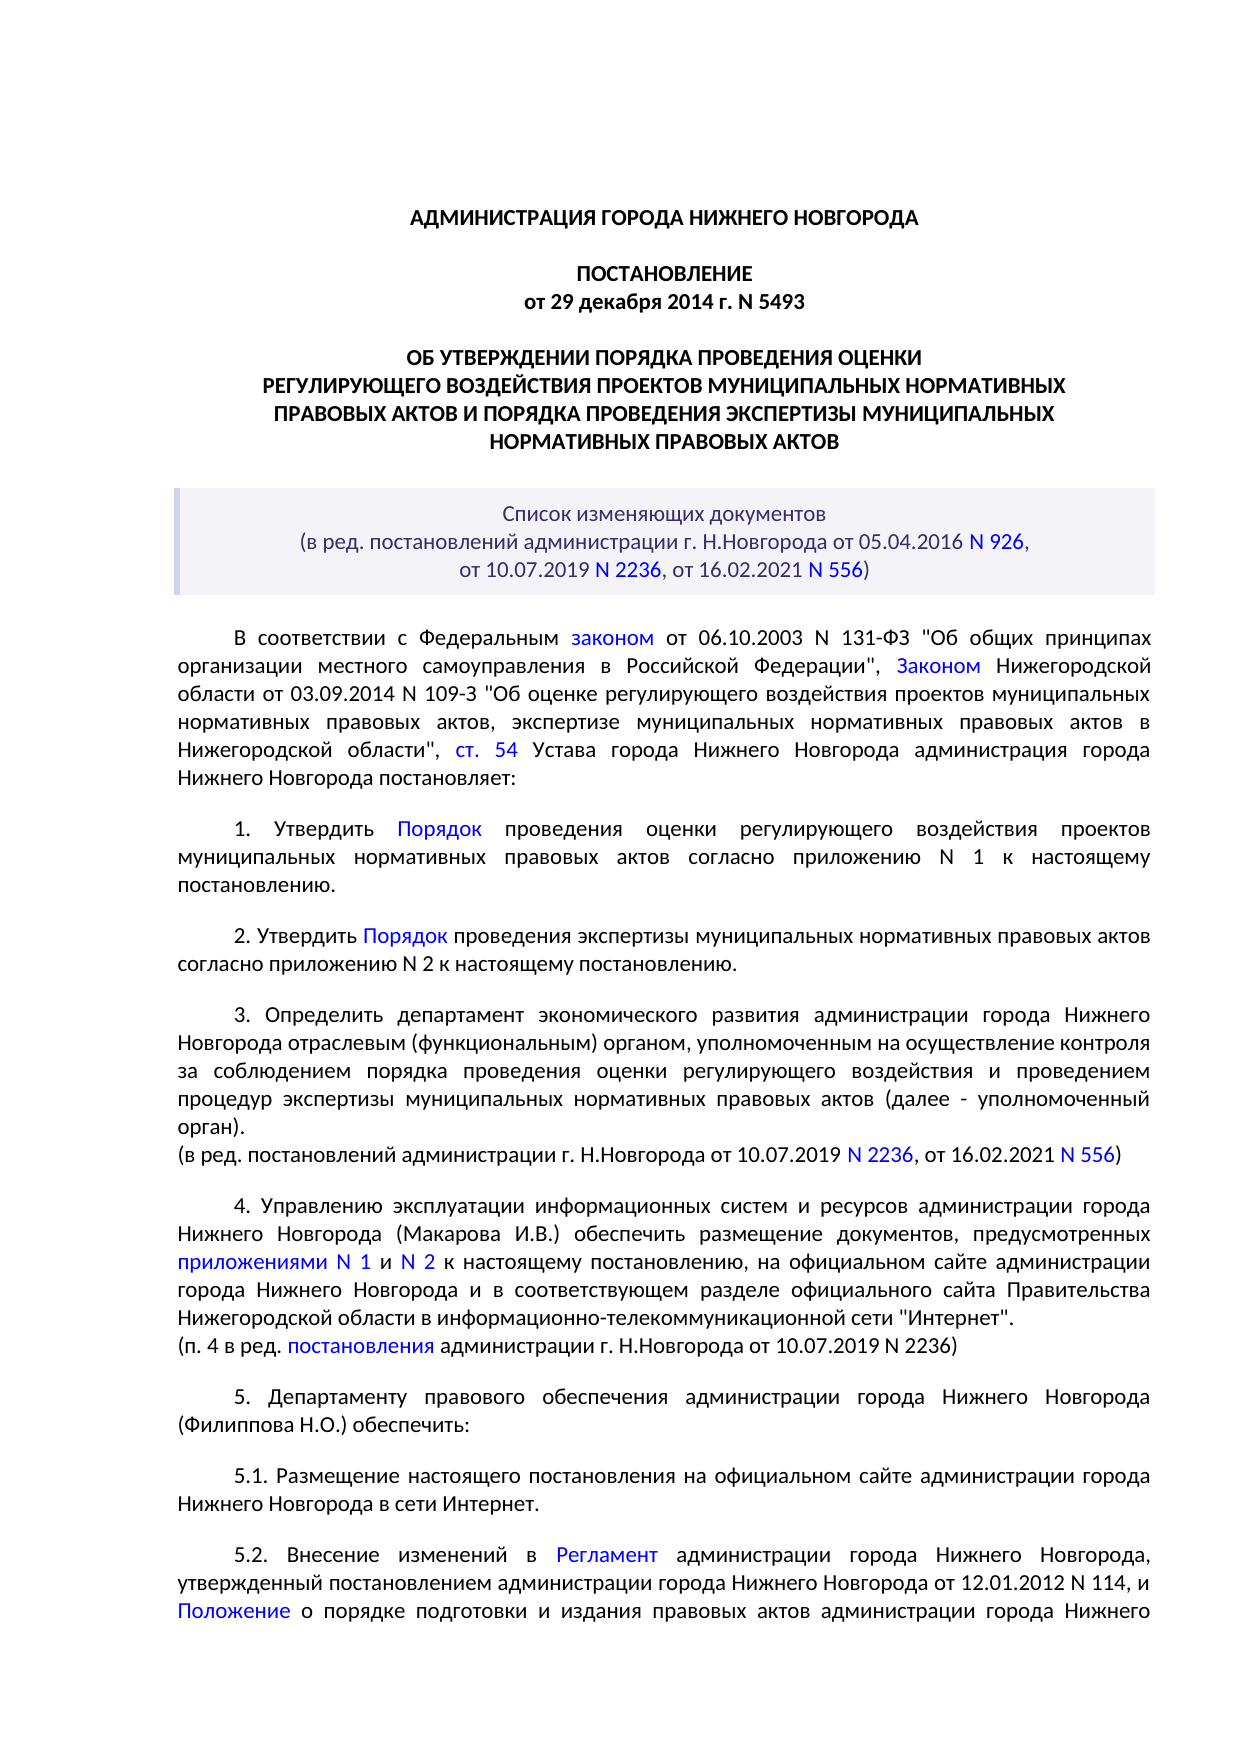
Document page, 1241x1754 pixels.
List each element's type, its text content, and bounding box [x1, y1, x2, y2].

text 5.1. Размещение настоящего постановления на официальном сайте администрации города Нижнего Новгорода в сети Интернет. [177, 1461, 1152, 1517]
text (в ред. постановлений администрации г. Н.Новгорода от 10.07.2019 N 2236, от 16.02.2021 N 556) [177, 1140, 1152, 1168]
title РЕГУЛИРУЮЩЕГО ВОЗДЕЙСТВИЯ ПРОЕКТОВ МУНИЦИПАЛЬНЫХ НОРМАТИВНЫХ [177, 371, 1152, 399]
title от 29 декабря 2014 г. N 5493 [177, 287, 1152, 315]
title АДМИНИСТРАЦИЯ ГОРОДА НИЖНЕГО НОВГОРОДА [177, 203, 1152, 231]
table_header Список изменяющих документов (в ред. постановлений администрации г. Н.Новгорода от 05.04.2016 N 926, от 10.07.2019 N 2236, от 16.02.2021 N 556) [180, 488, 1149, 595]
title ПРАВОВЫХ АКТОВ И ПОРЯДКА ПРОВЕДЕНИЯ ЭКСПЕРТИЗЫ МУНИЦИПАЛЬНЫХ [177, 399, 1152, 427]
text (п. 4 в ред. постановления администрации г. Н.Новгорода от 10.07.2019 N 2236) [177, 1331, 1152, 1359]
text 5. Департаменту правового обеспечения администрации города Нижнего Новгорода (Филиппова Н.О.) обеспечить: [177, 1382, 1152, 1438]
title ОБ УТВЕРЖДЕНИИ ПОРЯДКА ПРОВЕДЕНИЯ ОЦЕНКИ [177, 343, 1152, 371]
text 2. Утвердить Порядок проведения экспертизы муниципальных нормативных правовых актов согласно приложению N 2 к настоящему постановлению. [177, 921, 1152, 977]
text В соответствии с Федеральным законом от 06.10.2003 N 131-ФЗ "Об общих принципах организации местного самоуправления в Российской Федерации", Законом Нижегородской области от 03.09.2014 N 109-З "Об оценке регулирующего воздействия проектов муниципальных нормативных правовых актов, экспертизе муниципальных нормативных правовых актов в Нижегородской области", ст. 54 Устава города Нижнего Новгорода администрация города Нижнего Новгорода постановляет: [177, 623, 1152, 791]
title ПОСТАНОВЛЕНИЕ [177, 259, 1152, 287]
text 3. Определить департамент экономического развития администрации города Нижнего Новгорода отраслевым (функциональным) органом, уполномоченным на осуществление контроля за соблюдением порядка проведения оценки регулирующего воздействия и проведением процедур экспертизы муниципальных нормативных правовых актов (далее - уполномоченный орган). [177, 1000, 1152, 1140]
text 1. Утвердить Порядок проведения оценки регулирующего воздействия проектов муниципальных нормативных правовых актов согласно приложению N 1 к настоящему постановлению. [177, 814, 1152, 898]
text 4. Управлению эксплуатации информационных систем и ресурсов администрации города Нижнего Новгорода (Макарова И.В.) обеспечить размещение документов, предусмотренных приложениями N 1 и N 2 к настоящему постановлению, на официальном сайте администрации города Нижнего Новгорода и в соответствующем разделе официального сайта Правительства Нижегородской области в информационно-телекоммуникационной сети "Интернет". [177, 1191, 1152, 1331]
title НОРМАТИВНЫХ ПРАВОВЫХ АКТОВ [177, 427, 1152, 455]
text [177, 1540, 1152, 1624]
